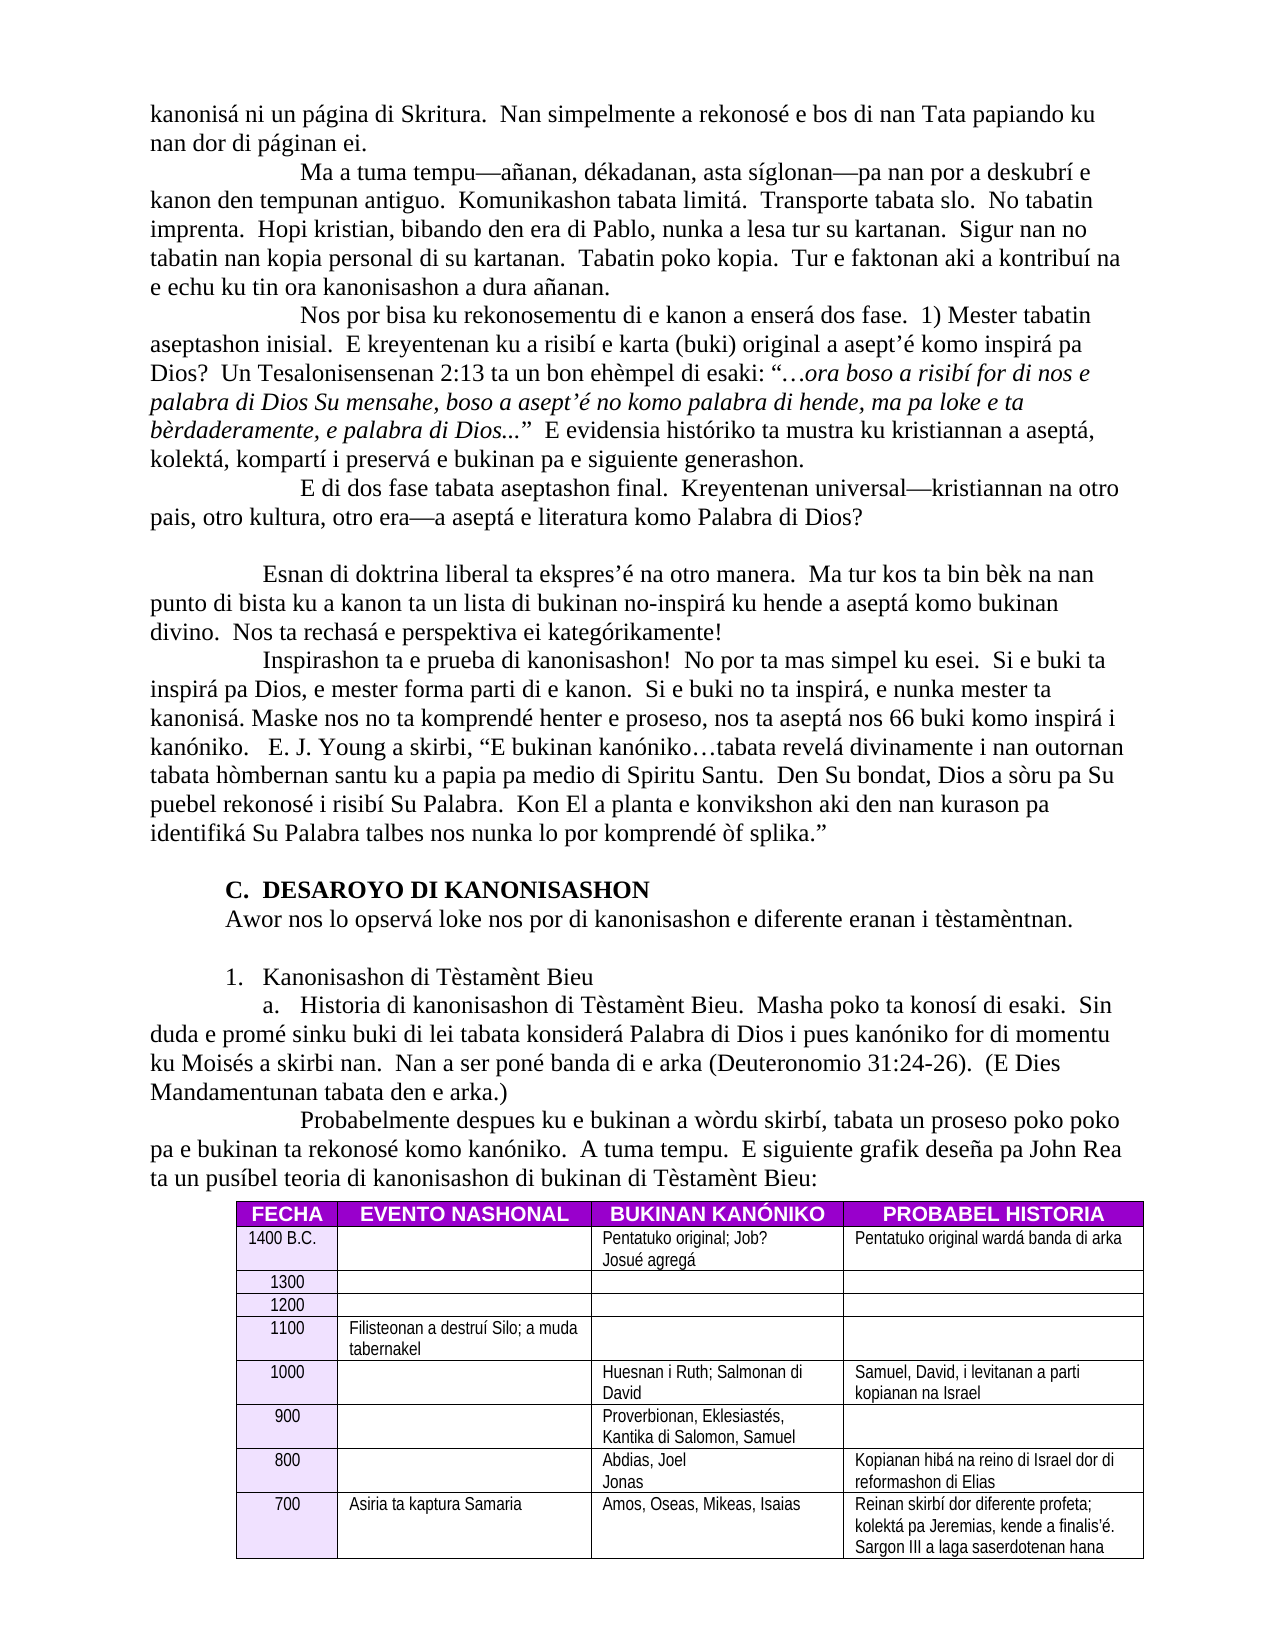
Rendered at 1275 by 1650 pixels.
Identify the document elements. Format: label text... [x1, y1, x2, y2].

table_cell [338, 1361, 591, 1404]
table_cell [338, 1271, 591, 1293]
table_cell [338, 1449, 591, 1492]
table_cell Samuel, David, i levitanan a parti kopianan na Israel [844, 1361, 1143, 1404]
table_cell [338, 1493, 591, 1558]
table_cell Pentatuko original; Job? Josué agregá [592, 1227, 843, 1270]
text 1. Kanonisashon di Tèstamènt Bieu [150, 962, 1125, 990]
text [150, 99, 1125, 157]
table_cell 1300 [237, 1271, 337, 1293]
text Esnan di doktrina liberal ta ekspres’é na otro manera. Ma tur kos ta bin bèk na nan punto di bista ku a kanon ta un lista di bukinan no-inspirá ku hende a aseptá komo bukinan divino. Nos ta rechasá e perspektiva ei kategórikamente! [150, 559, 1125, 645]
table_cell [592, 1271, 843, 1293]
table_cell Pentatuko original wardá banda di arka [844, 1227, 1143, 1270]
table_cell Kopianan hibá na reino di Israel dor di reformashon di Elias [844, 1449, 1143, 1492]
table_cell Proverbionan, Eklesiastés, Kantika di Salomon, Samuel [592, 1405, 843, 1448]
text Probabelmente despues ku e bukinan a wòrdu skirbí, tabata un proseso poko poko pa e bukinan ta rekonosé komo kanóniko. A tuma tempu. E siguiente grafik deseña pa John Rea ta un pusíbel teoria di kanonisashon di bukinan di Tèstamènt Bieu: [150, 1105, 1125, 1192]
text Awor nos lo opservá loke nos por di kanonisashon e diferente eranan i tèstamèntnan. [150, 904, 1125, 933]
text Nos por bisa ku rekonosementu di e kanon a enserá dos fase. 1) Mester tabatin aseptashon inisial. E kreyentenan ku a risibí e karta (buki) original a asept’é komo inspirá pa Dios? Un Tesalonisensenan 2:13 ta un bon ehèmpel di esaki: “…ora boso a risibí for di nos e palabra di Dios Su mensahe, boso a asept’é no komo palabra di hende, ma pa loke e ta bèrdaderamente, e palabra di Dios...” E evidensia históriko ta mustra ku kristiannan a aseptá, kolektá, kompartí i preservá e bukinan pa e siguiente generashon. [150, 300, 1125, 473]
table_cell 1000 [237, 1361, 337, 1404]
text a. Historia di kanonisashon di Tèstamènt Bieu. Masha poko ta konosí di esaki. Sin duda e promé sinku buki di lei tabata konsiderá Palabra di Dios i pues kanóniko for di momentu ku Moisés a skirbi nan. Nan a ser poné banda di e arka (Deuteronomio 31:24-26). (E Dies Mandamentunan tabata den e arka.) [150, 990, 1125, 1105]
table_cell [338, 1405, 591, 1448]
text Inspirashon ta e prueba di kanonisashon! No por ta mas simpel ku esei. Si e buki ta inspirá pa Dios, e mester forma parti di e kanon. Si e buki no ta inspirá, e nunka mester ta kanonisá. Maske nos no ta komprendé henter e proseso, nos ta aseptá nos 66 buki komo inspirá i kanóniko. E. J. Young a skirbi, “E bukinan kanóniko…tabata revelá divinamente i nan outornan tabata hòmbernan santu ku a papia pa medio di Spiritu Santu. Den Su bondat, Dios a sòru pa Su puebel rekonosé i risibí Su Palabra. Kon El a planta e konvikshon aki den nan kurason pa identifiká Su Palabra talbes nos nunka lo por komprendé òf splika.” [150, 645, 1125, 847]
table_cell Abdias, Joel Jonas [592, 1449, 843, 1492]
table_cell 800 [237, 1449, 337, 1492]
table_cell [592, 1493, 843, 1558]
table_header EVENTO NASHONAL [338, 1202, 591, 1226]
table_cell [338, 1294, 591, 1316]
table_cell 1100 [237, 1317, 337, 1360]
table_cell Huesnan i Ruth; Salmonan di David [592, 1361, 843, 1404]
table_cell [592, 1294, 843, 1316]
table_cell 900 [237, 1405, 337, 1448]
table_cell [844, 1294, 1143, 1316]
table_cell [338, 1227, 591, 1270]
text C. DESAROYO DI KANONISASHON [150, 875, 1125, 904]
table_header FECHA [237, 1202, 337, 1226]
table_cell 1400 B.C. [237, 1227, 337, 1270]
table_header PROBABEL HISTORIA [844, 1202, 1143, 1226]
table_cell [844, 1271, 1143, 1293]
text E di dos fase tabata aseptashon final. Kreyentenan universal—kristiannan na otro pais, otro kultura, otro era—a aseptá e literatura komo Palabra di Dios? [150, 473, 1125, 530]
table_cell [844, 1317, 1143, 1360]
table_header BUKINAN KANóNIKO [592, 1202, 843, 1226]
table_cell Filisteonan a destruí Silo; a muda tabernakel [338, 1317, 591, 1360]
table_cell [844, 1493, 1143, 1558]
text Ma a tuma tempu—añanan, dékadanan, asta síglonan—pa nan por a deskubrí e kanon den tempunan antiguo. Komunikashon tabata limitá. Transporte tabata slo. No tabatin imprenta. Hopi kristian, bibando den era di Pablo, nunka a lesa tur su kartanan. Sigur nan no tabatin nan kopia personal di su kartanan. Tabatin poko kopia. Tur e faktonan aki a kontribuí na e echu ku tin ora kanonisashon a dura añanan. [150, 157, 1125, 300]
table_cell 700 [237, 1493, 337, 1558]
table_cell [592, 1317, 843, 1360]
table_cell 1200 [237, 1294, 337, 1316]
table_cell [844, 1405, 1143, 1448]
